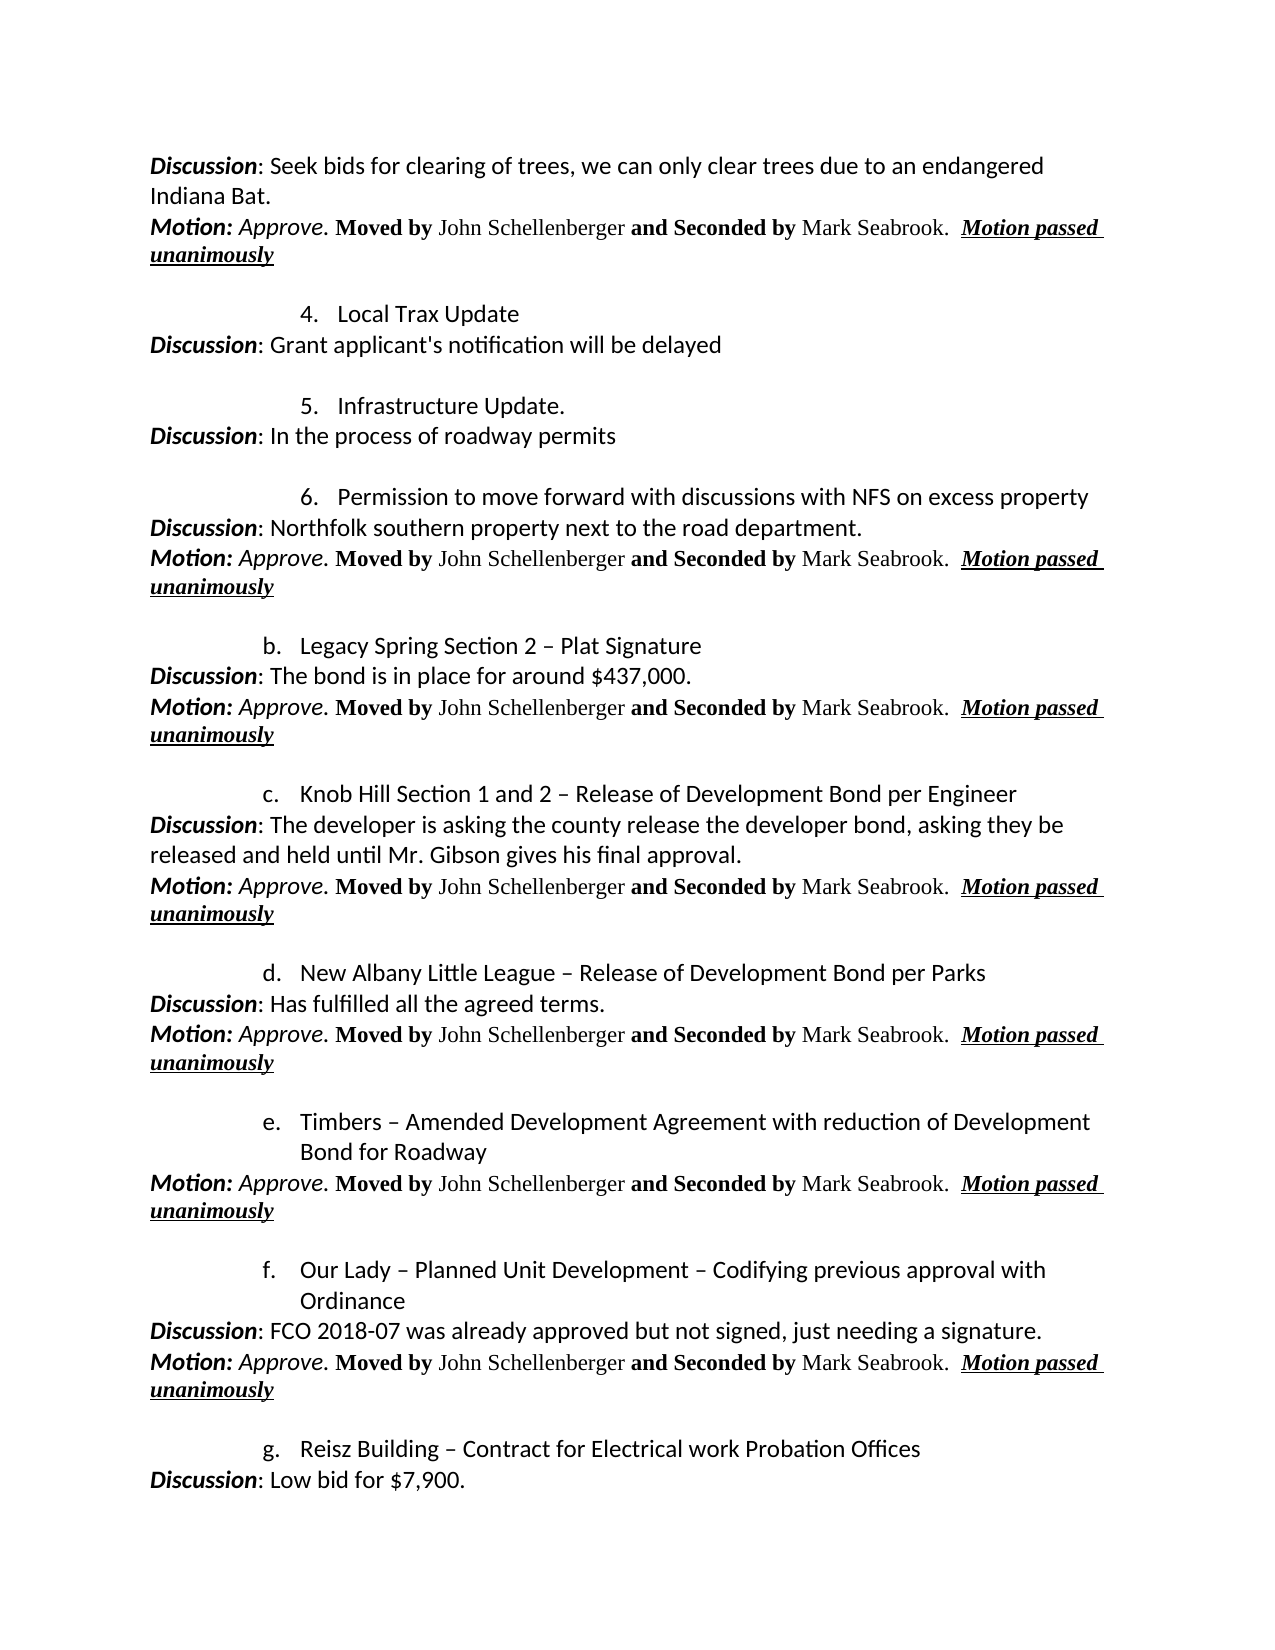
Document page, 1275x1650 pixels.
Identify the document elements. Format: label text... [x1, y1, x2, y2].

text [150, 211, 1125, 268]
text Discussion: FCO 2018-07 was already approved but not signed, just needing a signature. [150, 1315, 1125, 1346]
list Our Lady – Planned Unit Development – Codifying previous approval with Ordinance [262, 1254, 1125, 1315]
text Discussion: The developer is asking the county release the developer bond, asking they be released and held until Mr. Gibson gives his final approval. [150, 809, 1125, 870]
text Discussion: Has fulfilled all the agreed terms. [150, 988, 1125, 1018]
text Motion: Approve. Moved by John Schellenberger and Seconded by Mark Seabrook. Motion passed unanimously [150, 543, 1125, 599]
text Motion: Approve. Moved by John Schellenberger and Seconded by Mark Seabrook. Motion passed unanimously [150, 1018, 1125, 1075]
list Timbers – Amended Development Agreement with reduction of Development Bond for Roadway [262, 1106, 1125, 1167]
text Discussion: Northfolk southern property next to the road department. [150, 512, 1125, 543]
text Motion: Approve. Moved by John Schellenberger and Seconded by Mark Seabrook. Motion passed unanimously [150, 870, 1125, 927]
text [150, 1346, 1125, 1403]
text Discussion: Seek bids for clearing of trees, we can only clear trees due to an endangered Indiana Bat. [150, 150, 1125, 211]
list Legacy Spring Section 2 – Plat Signature [262, 630, 1125, 661]
text Discussion: Grant applicant's notification will be delayed [150, 329, 1125, 359]
text Motion: Approve. Moved by John Schellenberger and Seconded by Mark Seabrook. Motion passed unanimously [150, 691, 1125, 748]
list Reisz Building – Contract for Electrical work Probation Offices [262, 1433, 1125, 1464]
list Local Trax Update [300, 298, 1125, 329]
list Infrastructure Update. [300, 390, 1125, 421]
text Discussion: Low bid for $7,900. [150, 1464, 1125, 1494]
list Knob Hill Section 1 and 2 – Release of Development Bond per Engineer [262, 778, 1125, 809]
text Discussion: In the process of roadway permits [150, 421, 1125, 451]
list Permission to move forward with discussions with NFS on excess property [300, 482, 1125, 512]
list New Albany Little League – Release of Development Bond per Parks [262, 957, 1125, 988]
text Motion: Approve. Moved by John Schellenberger and Seconded by Mark Seabrook. Motion passed unanimously [150, 1167, 1125, 1224]
text Discussion: The bond is in place for around $437,000. [150, 661, 1125, 691]
